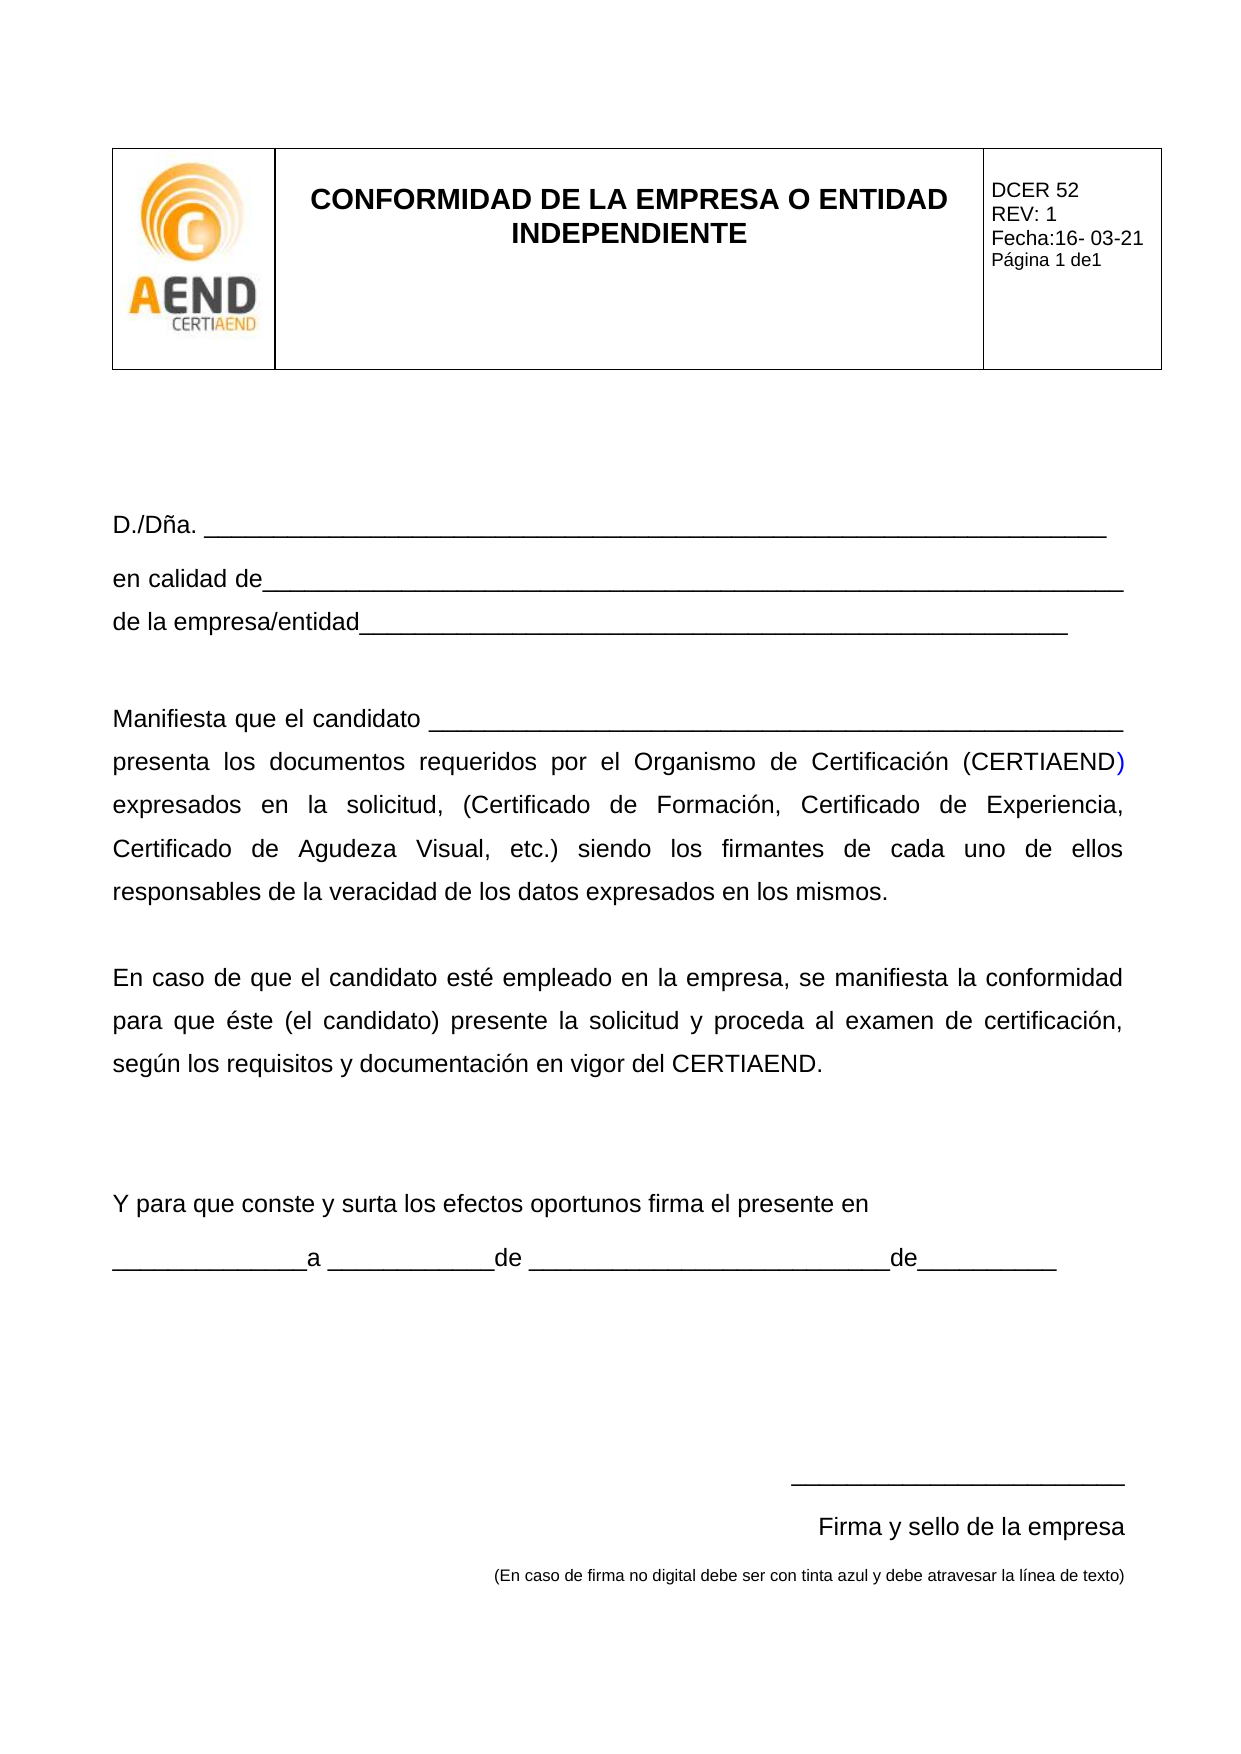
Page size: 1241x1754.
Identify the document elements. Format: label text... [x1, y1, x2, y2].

text ______________a ____________de __________________________de__________ [112, 1243, 1125, 1272]
text Manifiesta que el candidato __________________________________________________ presenta los documentos requeridos por el Organismo de Certificación (CERTIAEND) expresados en la solicitud, (Certificado de Formación, Certificado de Experiencia, Certificado de Agudeza Visual, etc.) siendo los firmantes de cada uno de ellos responsables de la veracidad de los datos expresados en los mismos. [112, 704, 1125, 905]
table_header [113, 149, 274, 369]
text (En caso de firma no digital debe ser con tinta azul y debe atravesar la línea de texto) [112, 1565, 1125, 1584]
text Firma y sello de la empresa [112, 1512, 1125, 1540]
table_header CONFORMIDAD DE LA EMPRESA O ENTIDAD INDEPENDIENTE [276, 149, 983, 369]
text Y para que conste y surta los efectos oportunos firma el presente en [112, 1189, 1125, 1218]
text en calidad de______________________________________________________________ de la empresa/entidad___________________________________________________ [112, 564, 1125, 636]
text D./Dña. _________________________________________________________________ [112, 510, 1125, 539]
text En caso de que el candidato esté empleado en la empresa, se manifiesta la conformidad para que éste (el candidato) presente la solicitud y proceda al examen de certificación, según los requisitos y documentación en vigor del CERTIAEND. [112, 963, 1125, 1078]
text ________________________ [112, 1458, 1125, 1487]
table_header DCER 52 REV: 1 Fecha:16- 03-21 Página 1 de1 [984, 149, 1161, 369]
picture [120, 150, 267, 344]
